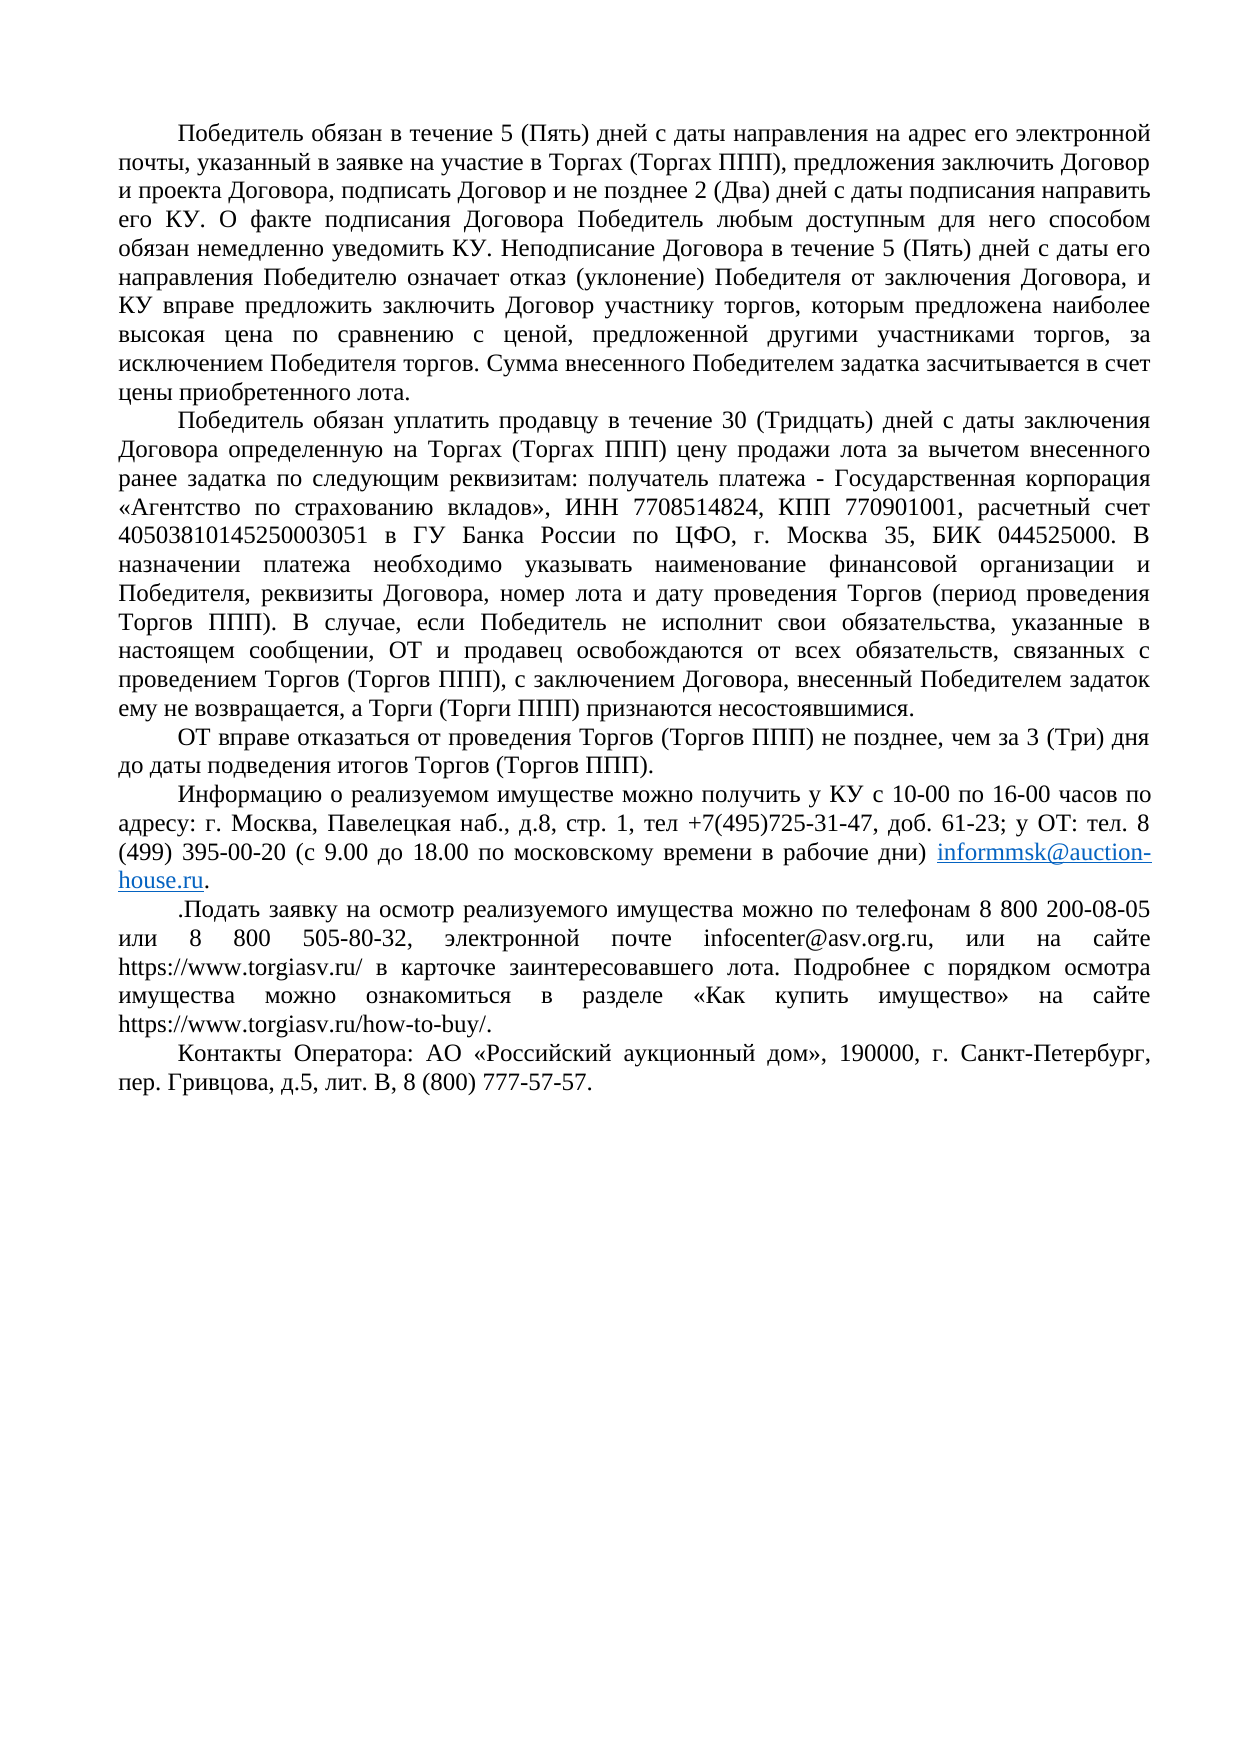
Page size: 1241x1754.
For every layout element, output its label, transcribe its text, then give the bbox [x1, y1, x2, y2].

text Победитель обязан в течение 5 (Пять) дней с даты направления на адрес его электронной почты, указанный в заявке на участие в Торгах (Торгах ППП), предложения заключить Договор и проекта Договора, подписать Договор и не позднее 2 (Два) дней с даты подписания направить его КУ. О факте подписания Договора Победитель любым доступным для него способом обязан немедленно уведомить КУ. Неподписание Договора в течение 5 (Пять) дней с даты его направления Победителю означает отказ (уклонение) Победителя от заключения Договора, и КУ вправе предложить заключить Договор участнику торгов, которым предложена наиболее высокая цена по сравнению с ценой, предложенной другими участниками торгов, за исключением Победителя торгов. Сумма внесенного Победителем задатка засчитывается в счет цены приобретенного лота. [118, 118, 1151, 406]
text ОТ вправе отказаться от проведения Торгов (Торгов ППП) не позднее, чем за 3 (Три) дня до даты подведения итогов Торгов (Торгов ППП). [118, 722, 1151, 779]
text Информацию о реализуемом имуществе можно получить у КУ с 10-00 по 16-00 часов по адресу: г. Москва, Павелецкая наб., д.8, стр. 1, тел +7(495)725-31-47, доб. 61-23; у ОТ: тел. 8 (499) 395-00-20 (с 9.00 до 18.00 по московскому времени в рабочие дни) informmsk@auction-house.ru. [118, 779, 1151, 894]
text .Подать заявку на осмотр реализуемого имущества можно по телефонам 8 800 200-08-05 или 8 800 505-80-32, электронной почте infocenter@asv.org.ru, или на сайте https://www.torgiasv.ru/ в карточке заинтересовавшего лота. Подробнее с порядком осмотра имущества можно ознакомиться в разделе «Как купить имущество» на сайте https://www.torgiasv.ru/how-to-buy/. [118, 894, 1151, 1038]
text Победитель обязан уплатить продавцу в течение 30 (Тридцать) дней с даты заключения Договора определенную на Торгах (Торгах ППП) цену продажи лота за вычетом внесенного ранее задатка по следующим реквизитам: получатель платежа - Государственная корпорация «Агентство по страхованию вкладов», ИНН 7708514824, КПП 770901001, расчетный счет 40503810145250003051 в ГУ Банка России по ЦФО, г. Москва 35, БИК 044525000. В назначении платежа необходимо указывать наименование финансовой организации и Победителя, реквизиты Договора, номер лота и дату проведения Торгов (период проведения Торгов ППП). В случае, если Победитель не исполнит свои обязательства, указанные в настоящем сообщении, ОТ и продавец освобождаются от всех обязательств, связанных с проведением Торгов (Торгов ППП), с заключением Договора, внесенный Победителем задаток ему не возвращается, а Торги (Торги ППП) признаются несостоявшимися. [118, 406, 1151, 722]
text Контакты Оператора: АО «Российский аукционный дом», 190000, г. Санкт-Петербург, пер. Гривцова, д.5, лит. В, 8 (800) 777-57-57. [118, 1038, 1151, 1096]
